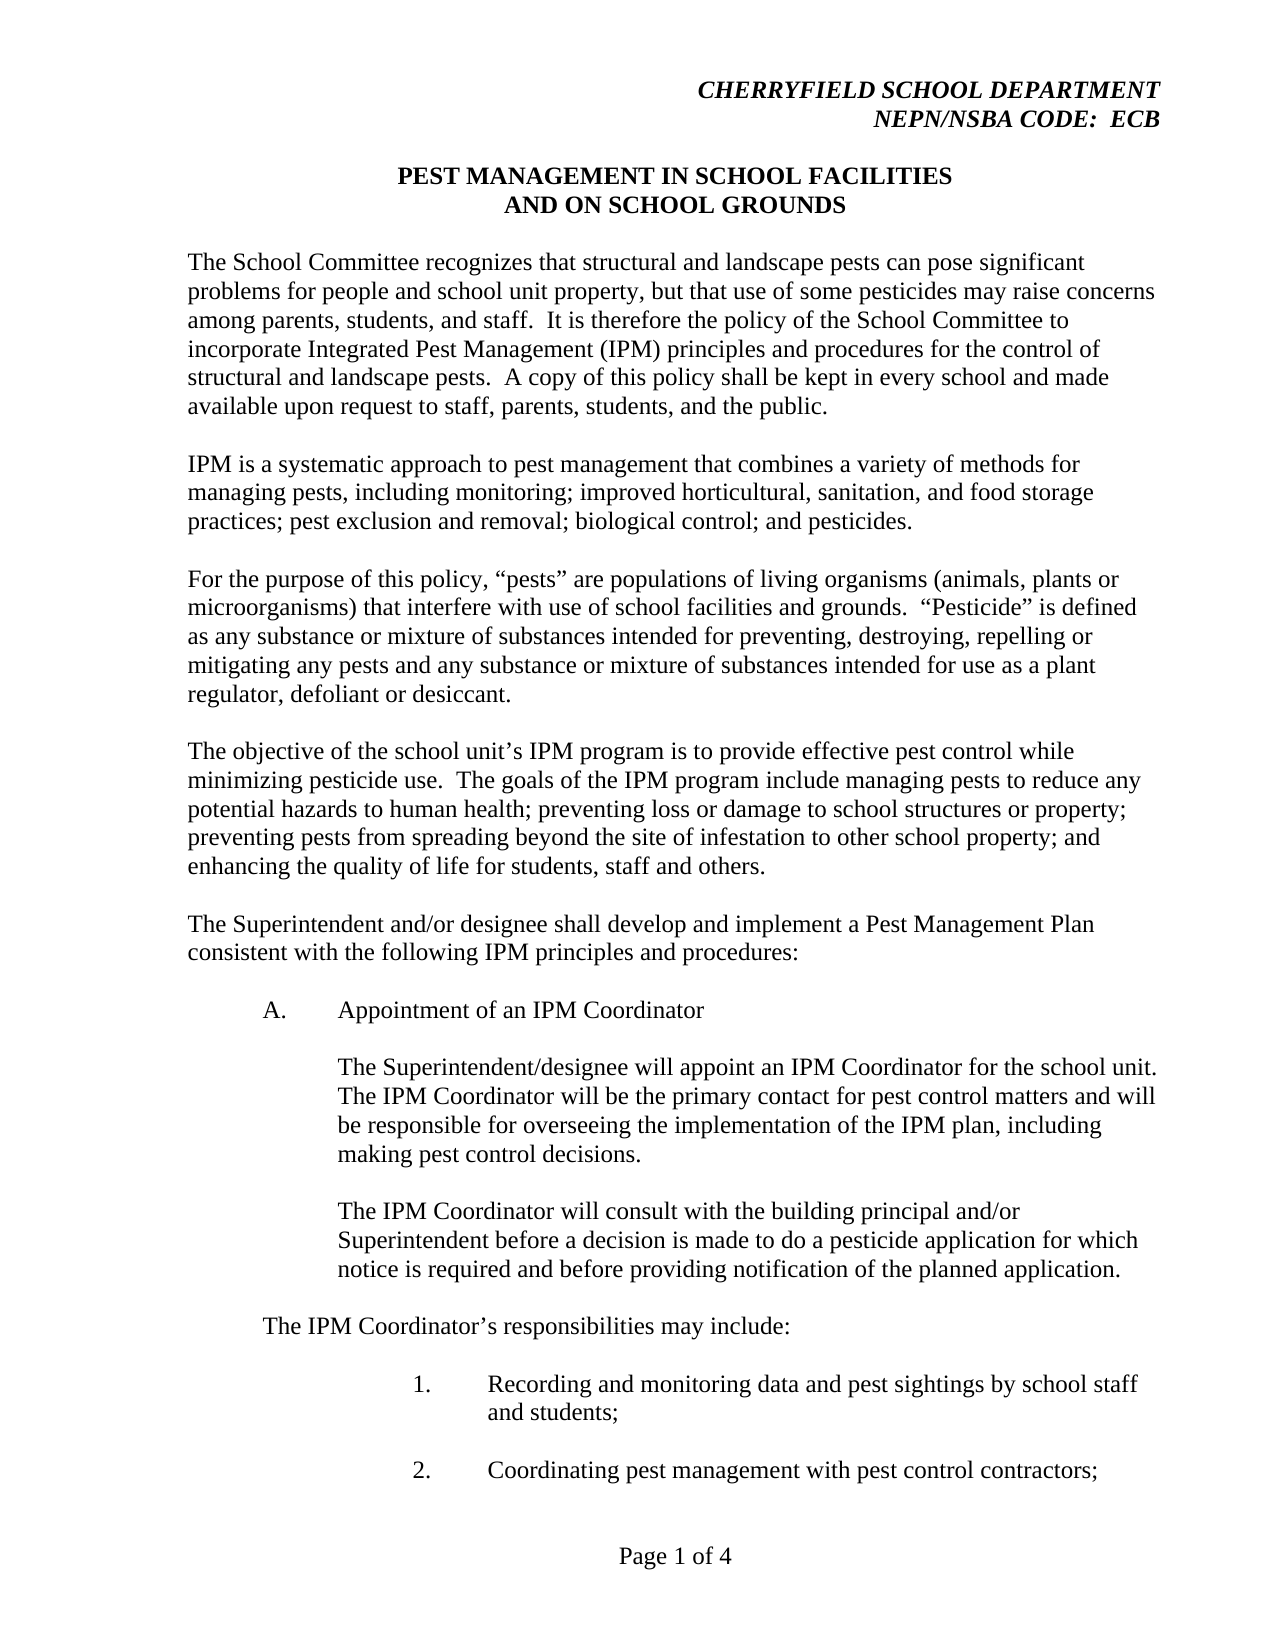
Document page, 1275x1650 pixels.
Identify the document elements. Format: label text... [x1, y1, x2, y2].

text A. Appointment of an IPM Coordinator [262, 995, 1162, 1024]
text The IPM Coordinator will consult with the building principal and/or Superintendent before a decision is made to do a pesticide application for which notice is required and before providing notification of the planned application. [337, 1196, 1162, 1282]
text The Superintendent and/or designee shall develop and implement a Pest Management Plan consistent with the following IPM principles and procedures: [187, 909, 1162, 966]
text The Superintendent/designee will appoint an IPM Coordinator for the school unit. The IPM Coordinator will be the primary contact for pest control matters and will be responsible for overseeing the implementation of the IPM plan, including making pest control decisions. [337, 1052, 1162, 1167]
text The objective of the school unit’s IPM program is to provide effective pest control while minimizing pesticide use. The goals of the IPM program include managing pests to reduce any potential hazards to human health; preventing loss or damage to school structures or property; preventing pests from spreading beyond the site of infestation to other school property; and enhancing the quality of life for students, staff and others. [187, 736, 1162, 880]
text The IPM Coordinator’s responsibilities may include: [262, 1311, 1162, 1340]
text AND ON SCHOOL GROUNDS [187, 190, 1162, 219]
text 2. Coordinating pest management with pest control contractors; [412, 1455, 1162, 1484]
text NEPN/NSBA CODE: ECB [187, 104, 1162, 132]
text IPM is a systematic approach to pest management that combines a variety of methods for managing pests, including monitoring; improved horticultural, sanitation, and food storage practices; pest exclusion and removal; biological control; and pesticides. [187, 449, 1162, 535]
text CHERRYFIELD SCHOOL DEPARTMENT [187, 75, 1162, 104]
text 1. Recording and monitoring data and pest sightings by school staff and students; [412, 1369, 1162, 1426]
text PEST MANAGEMENT IN SCHOOL FACILITIES [187, 161, 1162, 190]
text The School Committee recognizes that structural and landscape pests can pose significant problems for people and school unit property, but that use of some pesticides may raise concerns among parents, students, and staff. It is therefore the policy of the School Committee to incorporate Integrated Pest Management (IPM) principles and procedures for the control of structural and landscape pests. A copy of this policy shall be kept in every school and made available upon request to staff, parents, students, and the public. [187, 247, 1162, 420]
text For the purpose of this policy, “pests” are populations of living organisms (animals, plants or microorganisms) that interfere with use of school facilities and grounds. “Pesticide” is defined as any substance or mixture of substances intended for preventing, destroying, repelling or mitigating any pests and any substance or mixture of substances intended for use as a plant regulator, defoliant or desiccant. [187, 564, 1162, 707]
text Page 1 of 4 [187, 1541, 1162, 1570]
